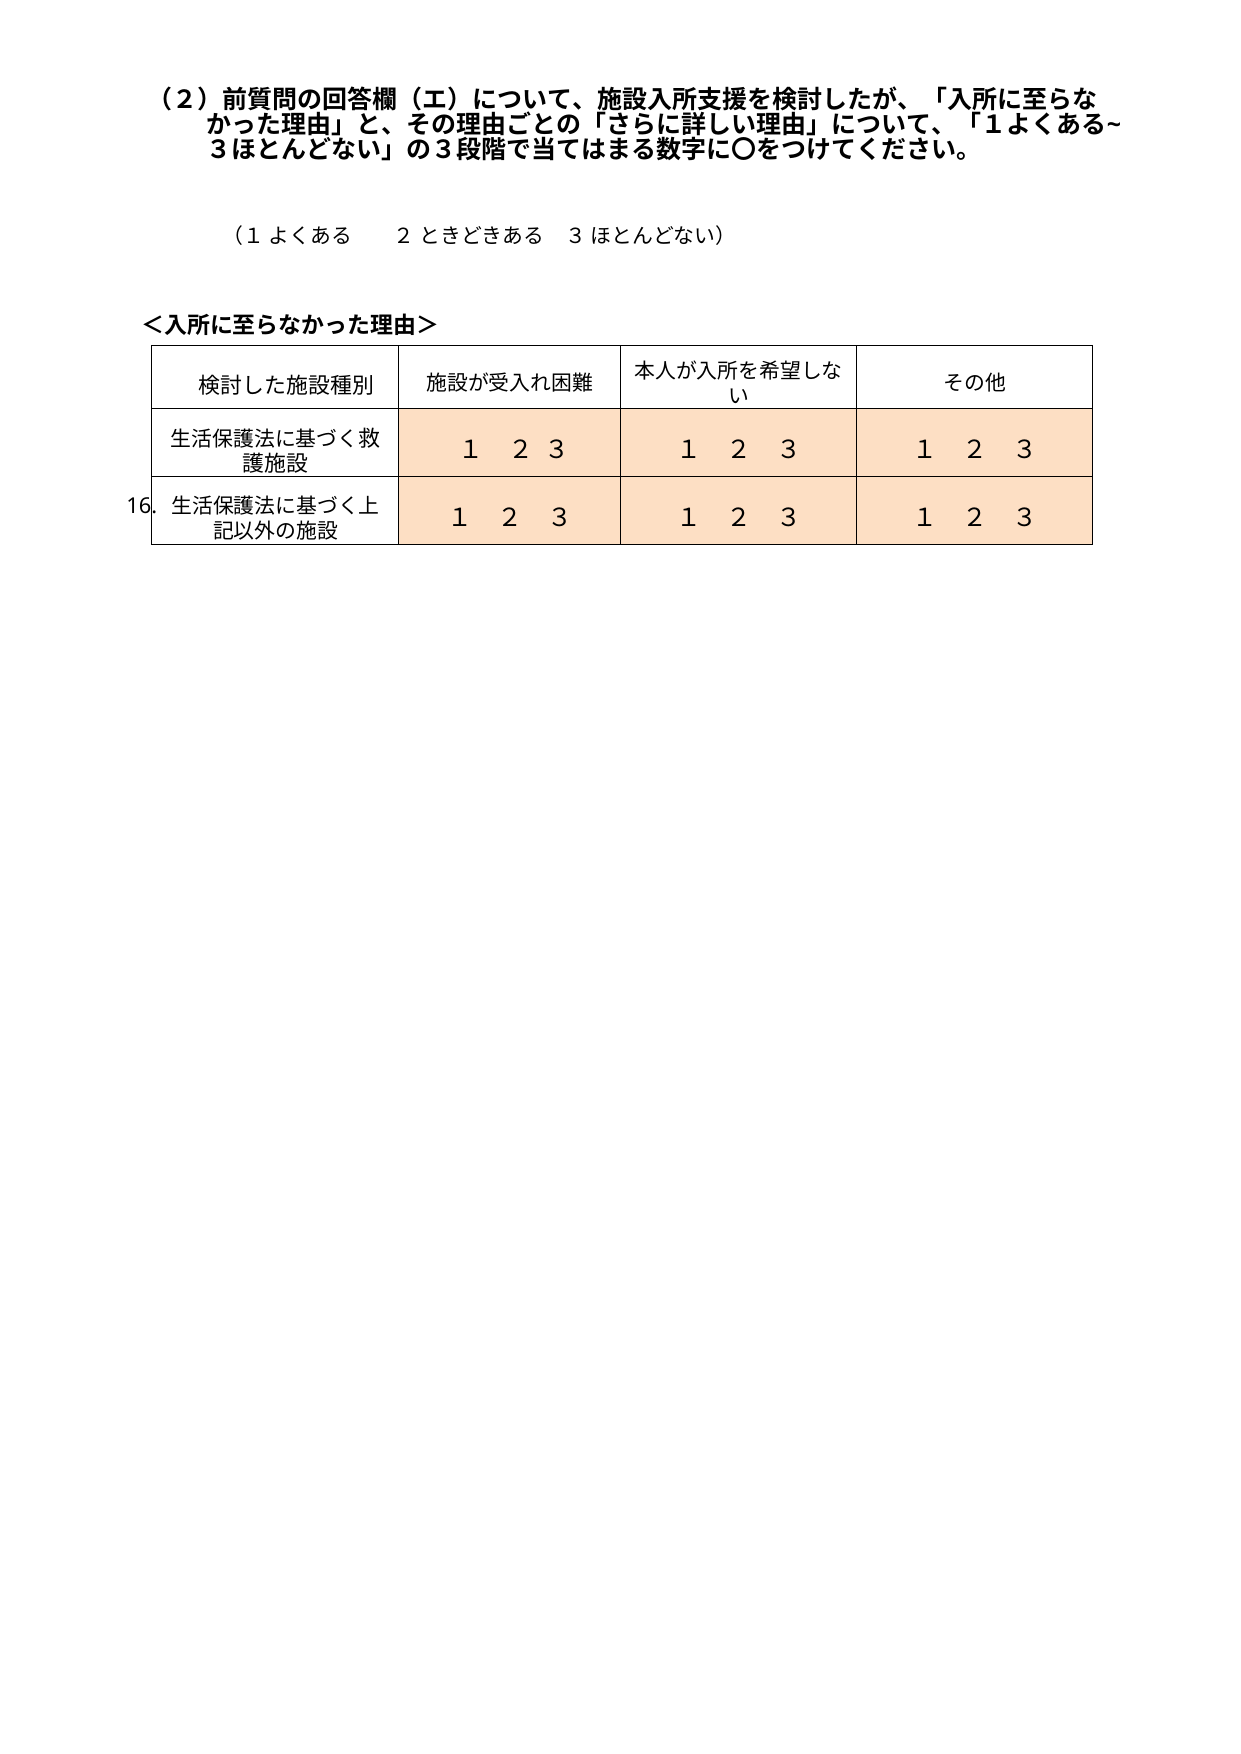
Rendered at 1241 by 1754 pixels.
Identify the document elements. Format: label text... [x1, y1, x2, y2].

table_cell １ ２ ３ [399, 409, 620, 476]
table_header 施設が受入れ困難 [399, 346, 620, 408]
text ＜入所に至らなかった理由＞ [141, 307, 1137, 340]
table_cell 生活保護法に基づく救護施設 [152, 409, 398, 476]
table_cell １ ２ ３ [621, 477, 856, 544]
table_header 検討した施設種別 [152, 346, 398, 408]
table_header 本人が入所を希望しない [621, 346, 856, 408]
list （２）前質問の回答欄（エ）について、施設入所支援を検討したが、「入所に至らなかった理由」と、その理由ごとの「さらに詳しい理由」について、「１よくある~３ほとんどない」の３段階で当てはまる数字に〇をつけてください。 [148, 89, 1137, 164]
text （１ よくある ２ ときどきある ３ ほとんどない） [118, 184, 1137, 285]
table_cell １ ２ ３ [857, 477, 1092, 544]
table_cell 生活保護法に基づく上記以外の施設 [152, 477, 398, 544]
table_cell １ ２ ３ [857, 409, 1092, 476]
table_header その他 [857, 346, 1092, 408]
table_cell １ ２ ３ [399, 477, 620, 544]
table_cell １ ２ ３ [621, 409, 856, 476]
